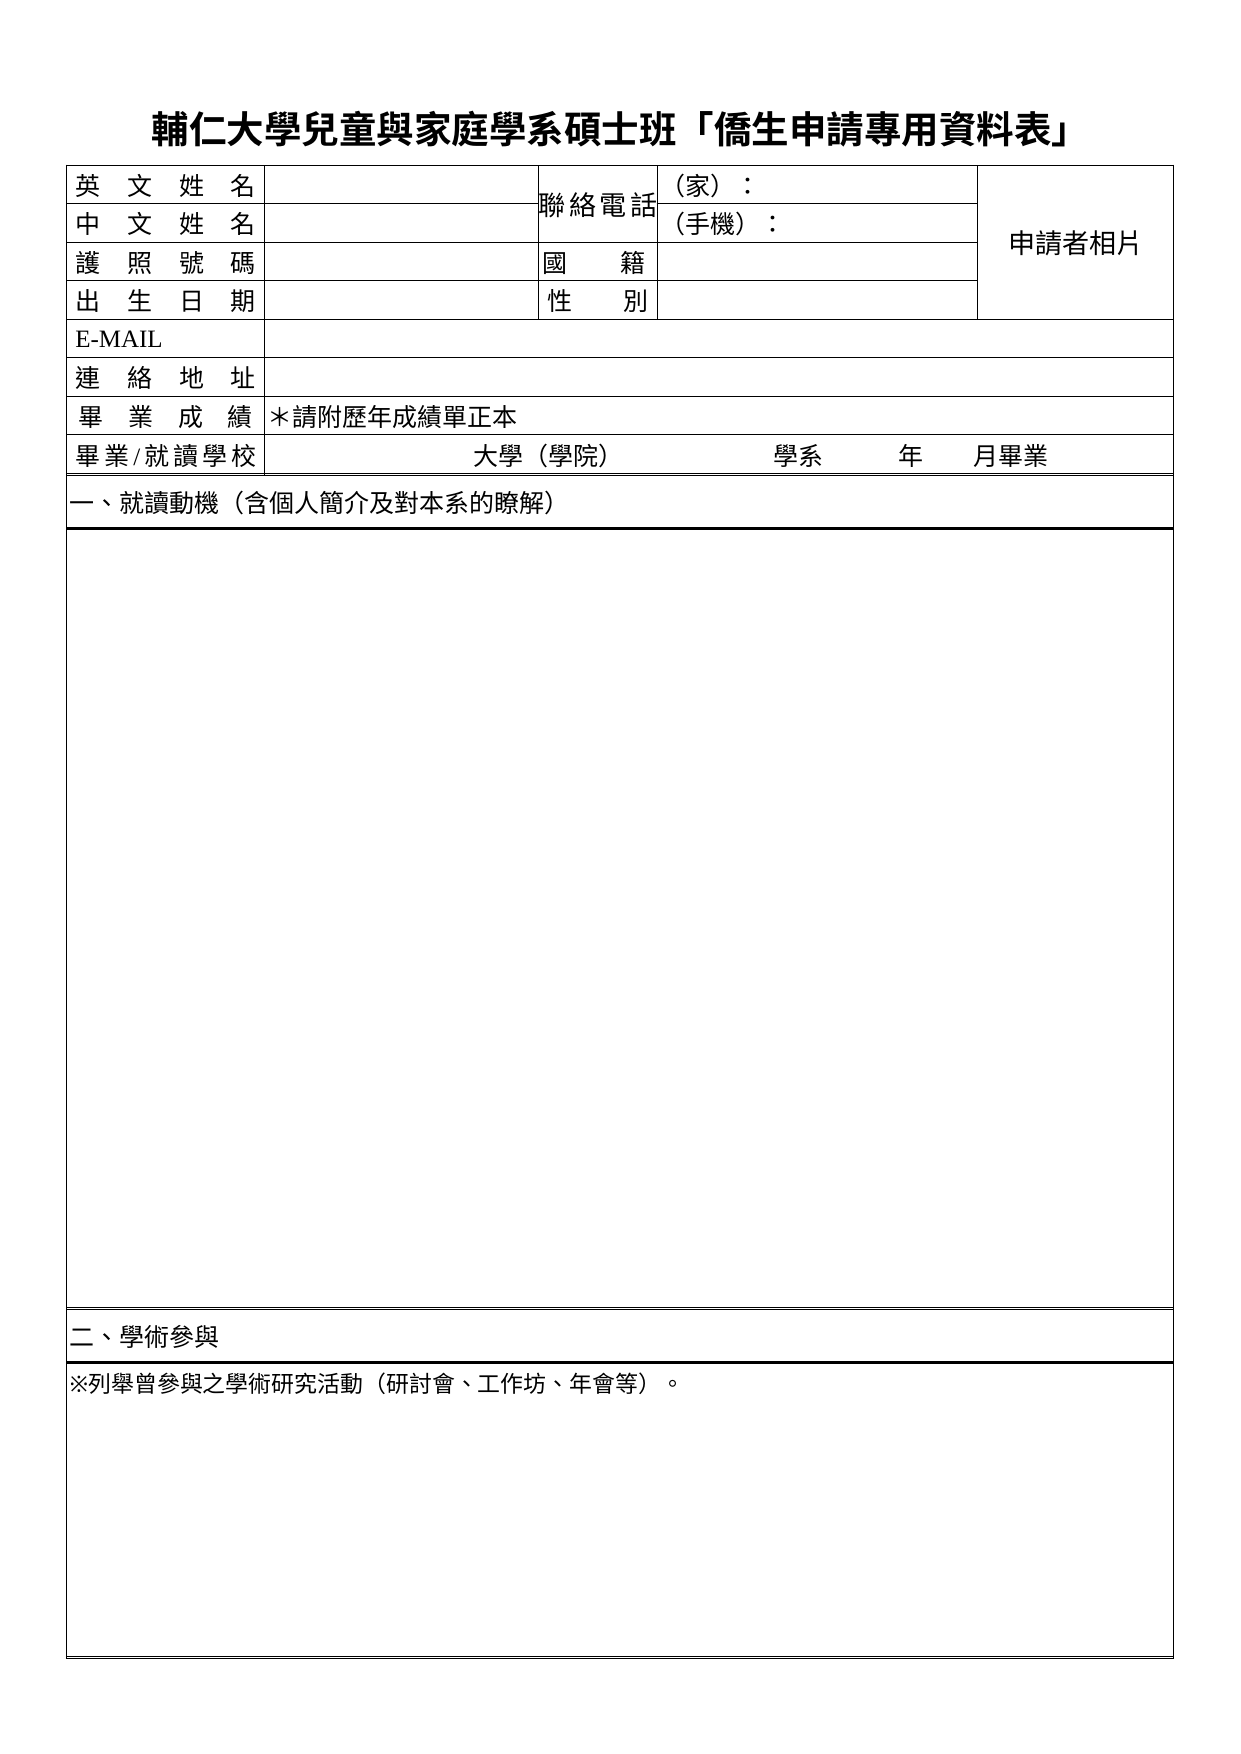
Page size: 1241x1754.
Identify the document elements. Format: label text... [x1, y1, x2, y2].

table_cell [265, 320, 1173, 357]
table_cell [265, 358, 1173, 396]
table_cell 二、學術參與 [67, 1310, 1173, 1361]
table_cell 護照號碼 [67, 243, 264, 280]
table_cell 中文姓名 [67, 204, 264, 242]
table_cell （手機）： [658, 204, 977, 242]
table_cell E-MAIL [67, 320, 264, 357]
table_cell 國籍 [539, 243, 657, 280]
table_cell 連絡地址 [67, 358, 264, 396]
table_header [265, 166, 538, 203]
table_cell 大學（學院） 學系 年 月畢業 [265, 435, 1173, 473]
table_cell [265, 204, 538, 242]
table_cell 畢業成績 [67, 397, 264, 434]
table_cell [67, 530, 1173, 1307]
table_cell 性別 [539, 281, 657, 319]
table_header 英文姓名 [67, 166, 264, 203]
table_cell 出生日期 [67, 281, 264, 319]
table_cell [658, 281, 977, 319]
table_cell [658, 243, 977, 280]
table_cell [265, 281, 538, 319]
table_cell ※列舉曾參與之學術研究活動（研討會、工作坊、年會等）。 [67, 1364, 1173, 1656]
table_cell 畢業/就讀學校 [67, 435, 264, 473]
table_cell ＊請附歷年成績單正本 [265, 397, 1173, 434]
text 輔仁大學兒童與家庭學系碩士班「僑生申請專用資料表」 [75, 89, 1165, 164]
table_header 聯絡電話 [539, 166, 657, 242]
table_cell [265, 243, 538, 280]
table_cell 一、就讀動機（含個人簡介及對本系的瞭解） [67, 476, 1173, 527]
table_header （家）： [658, 166, 977, 203]
table_header 申請者相片 [978, 166, 1173, 319]
